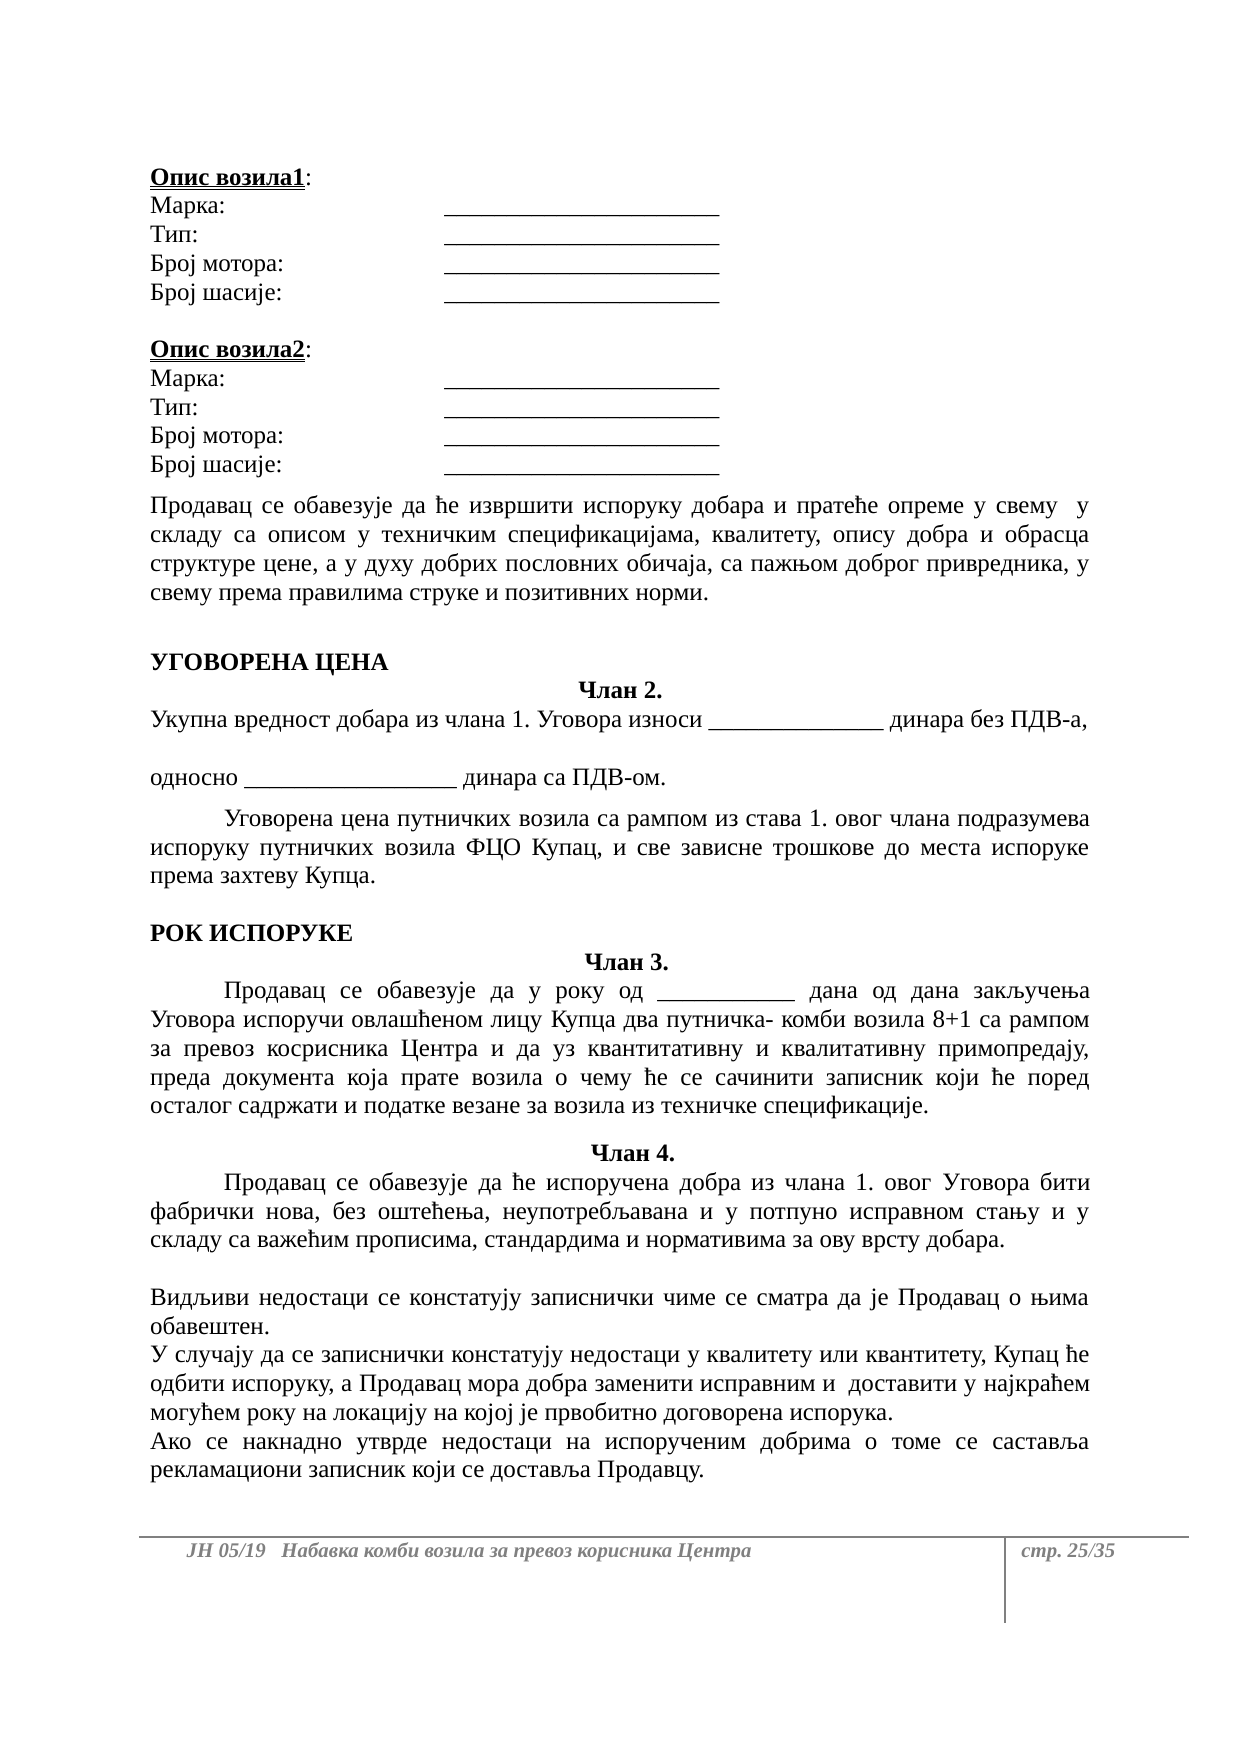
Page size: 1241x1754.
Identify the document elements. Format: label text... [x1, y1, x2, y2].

text Број шасије: ______________________ [150, 277, 1090, 305]
text Члан 2. [150, 675, 1090, 704]
text Тип: ______________________ [150, 219, 1090, 248]
text У случају да се записнички констатују недостаци у квалитету или квантитету, Купац ће одбити испоруку, а Продавац мора добра заменити исправним и доставити у најкраћем могућем року на локацију на којој је првобитно договорена испорука. [150, 1339, 1090, 1426]
subtitle УГОВOРЕНА ЦЕНА [150, 647, 1090, 675]
text односно _________________ динара са ПДВ-ом. [150, 762, 1090, 790]
text Број мотора: ______________________ [150, 248, 1090, 277]
text Видљиви недостаци се констатују записнички чиме се сматра да је Продавац о њима обавештен. [150, 1282, 1090, 1339]
text Опис возила1: [150, 162, 1090, 190]
text Марка: ______________________ [150, 190, 1090, 219]
text РОК ИСПОРУКЕ [150, 918, 1090, 947]
text Уговорена цена путничких возила са рампом из става 1. овог члана подразумева испоруку путничких возила ФЦО Купац, и све зависне трошкове до места испоруке према захтеву Купца. [150, 803, 1090, 889]
text Тип: ______________________ [150, 392, 1090, 420]
text Марка: ______________________ [150, 363, 1090, 392]
text Укупна вредност добара из члана 1. Уговора износи ______________ динара без ПДВ-а, [150, 704, 1090, 733]
text Број шасије: ______________________ [150, 449, 1090, 478]
text Ако се накнадно утврде недостаци на испорученим добрима о томе се саставља рекламациони записник који се доставља Продавцу. [150, 1426, 1090, 1483]
text Члан 3. [150, 947, 1090, 975]
text Продавац се обавезује да ће извршити испоруку добара и пратеће опреме у свему у складу са описом у техничким спецификацијама, квалитету, опису добра и обрасца структуре цене, а у духу добрих пословних обичаја, са пажњом доброг привредника, у свему према правилима струке и позитивних норми. [150, 490, 1090, 605]
text Опис возила2: [150, 334, 1090, 363]
text Продавац се обавезује да у року од ___________ дана од дана закључења Уговора испоручи овлашћеном лицу Купца два путничка- комби возила 8+1 са рампом за превоз косрисника Центра и да уз квантитативну и квалитативну примопредају, преда документа која прате возила о чему ће се сачинити записник који ће поред осталог садржати и податке везане за возила из техничке спецификације. [150, 975, 1090, 1119]
text Члан 4. [150, 1138, 1090, 1167]
text Продавац се обавезује да ће испоручена добра из члана 1. овог Уговора бити фабрички нова, без оштећења, неупотребљавана и у потпуно исправном стању и у складу са важећим прописима, стандардима и нормативима за ову врсту добара. [150, 1167, 1090, 1253]
text Број мотора: ______________________ [150, 420, 1090, 449]
